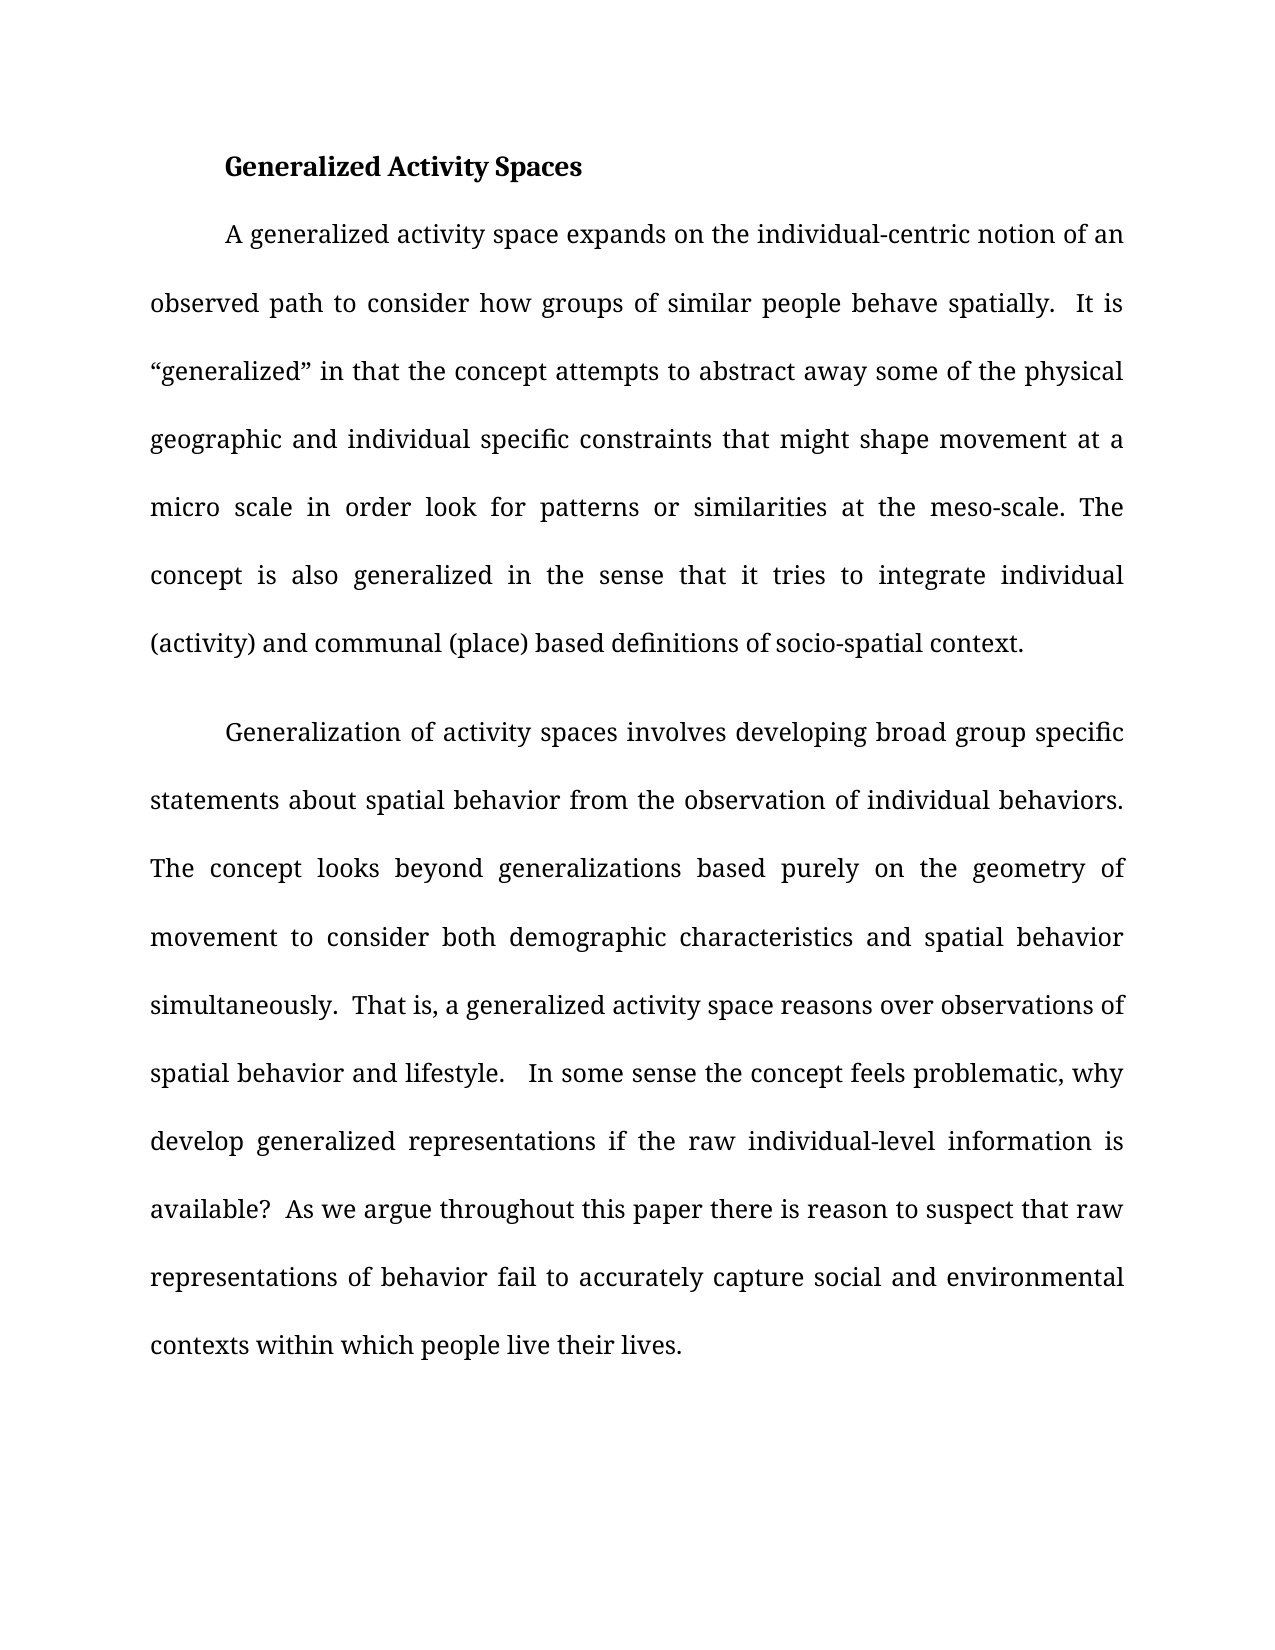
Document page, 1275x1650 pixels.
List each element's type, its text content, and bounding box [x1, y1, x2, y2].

subtitle Generalized Activity Spaces [150, 150, 1125, 183]
text Generalization of activity spaces involves developing broad group specific statements about spatial behavior from the observation of individual behaviors. The concept looks beyond generalizations based purely on the geometry of movement to consider both demographic characteristics and spatial behavior simultaneously. That is, a generalized activity space reasons over observations of spatial behavior and lifestyle. In some sense the concept feels problematic, why develop generalized representations if the raw individual-level information is available? As we argue throughout this paper there is reason to suspect that raw representations of behavior fail to accurately capture social and environmental contexts within which people live their lives. [150, 715, 1125, 1362]
text A generalized activity space expands on the individual-centric notion of an observed path to consider how groups of similar people behave spatially. It is “generalized” in that the concept attempts to abstract away some of the physical geographic and individual specific constraints that might shape movement at a micro scale in order look for patterns or similarities at the meso-scale. The concept is also generalized in the sense that it tries to integrate individual (activity) and communal (place) based definitions of socio-spatial context. [150, 217, 1125, 660]
